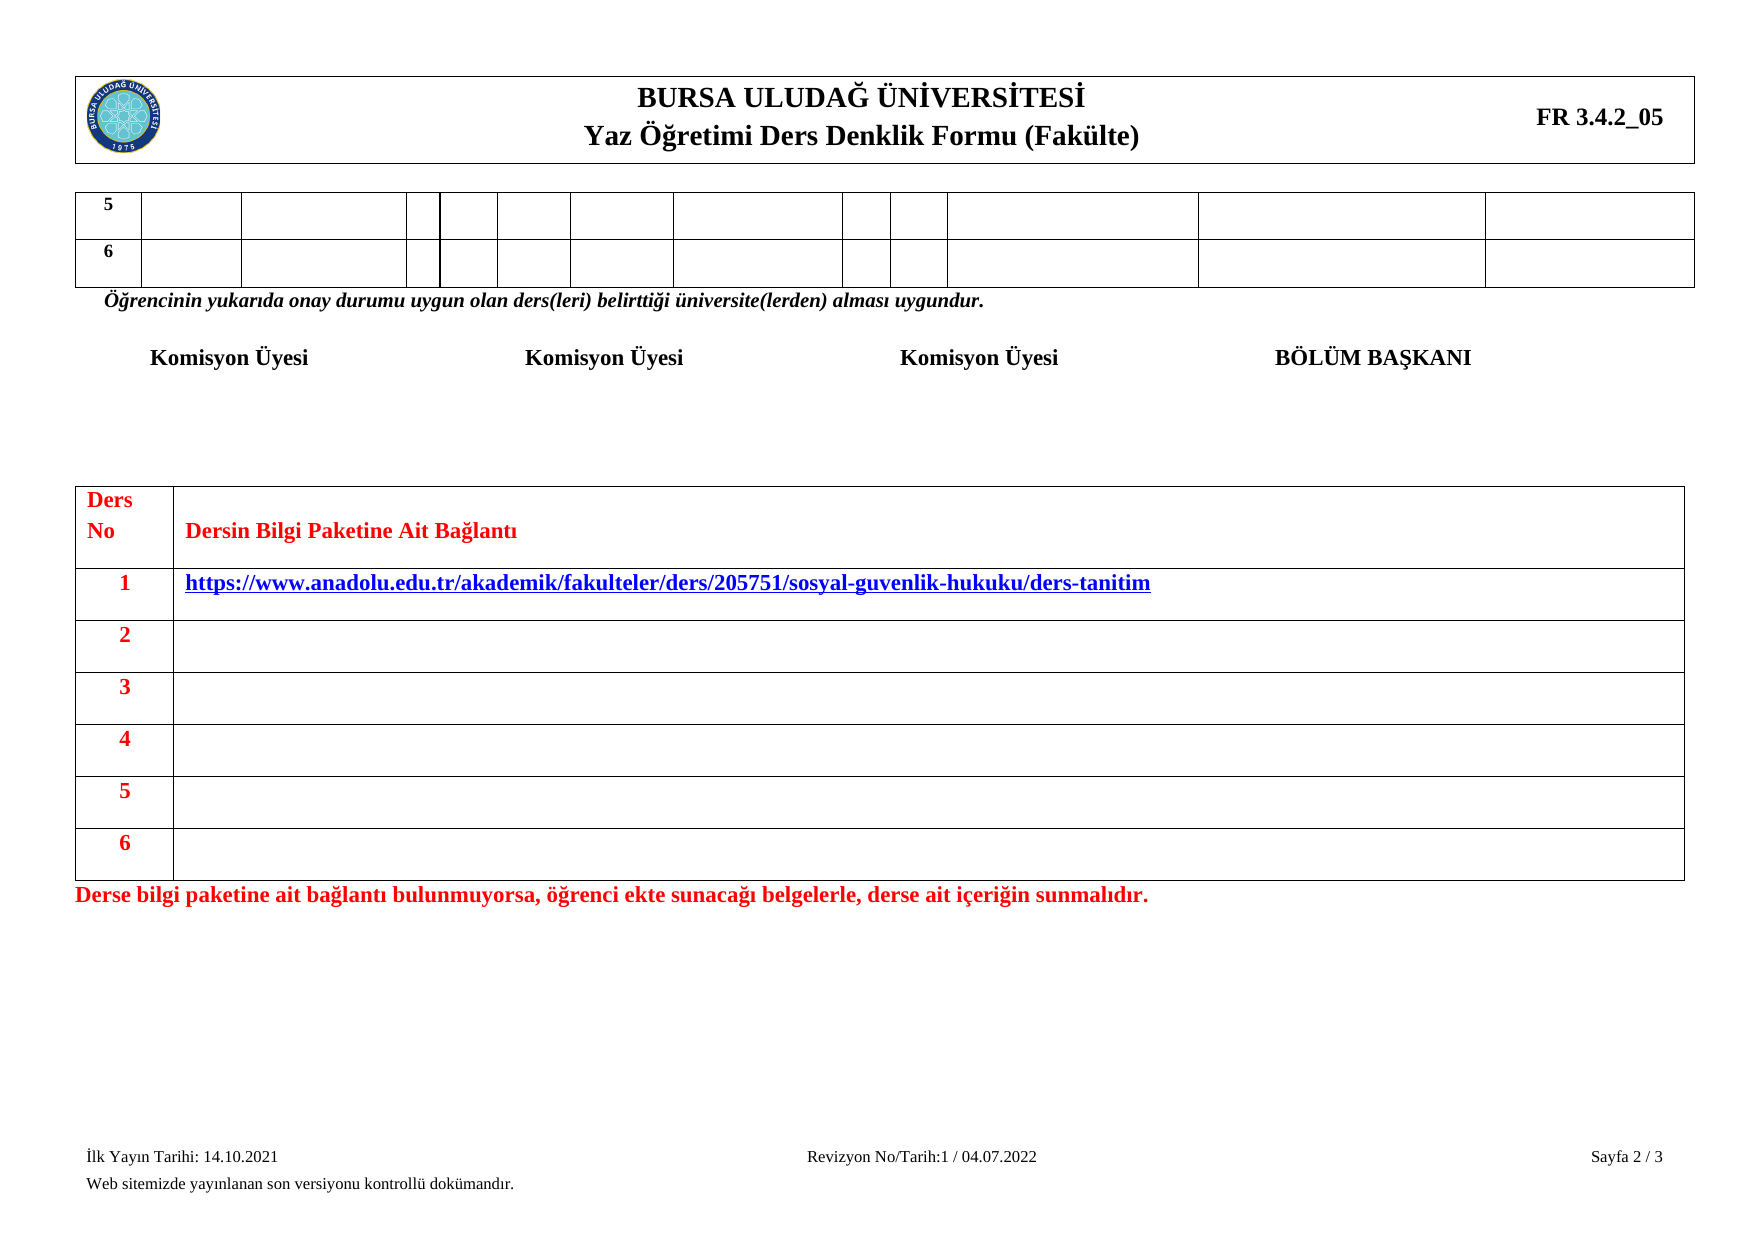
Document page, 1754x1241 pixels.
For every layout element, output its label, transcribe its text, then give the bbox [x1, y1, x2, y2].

table_cell [174, 829, 1684, 880]
table_cell [843, 193, 890, 239]
table_cell [498, 240, 570, 287]
table_cell [498, 193, 570, 239]
table_cell [441, 193, 497, 239]
text Derse bilgi paketine ait bağlantı bulunmuyorsa, öğrenci ekte sunacağı belgelerle, derse ait içeriğin sunmalıdır. [75, 881, 1695, 908]
table_cell [1199, 193, 1485, 239]
table_cell [843, 240, 890, 287]
table_cell [571, 193, 673, 239]
table_cell [571, 240, 673, 287]
picture [86, 79, 161, 153]
table_cell [948, 240, 1198, 287]
table_cell [1486, 193, 1694, 239]
table_cell 1 [76, 569, 173, 620]
table_cell [948, 193, 1198, 239]
table_cell 5 [76, 777, 173, 828]
table_cell [242, 240, 406, 287]
table_cell [142, 240, 241, 287]
text Öğrencinin yukarıda onay durumu uygun olan ders(leri) belirttiği üniversite(lerden) alması uygundur. [104, 288, 1695, 312]
table_cell 6 [76, 829, 173, 880]
table_cell 3 [76, 673, 173, 724]
table_cell [174, 673, 1684, 724]
table_cell [674, 240, 842, 287]
table_cell [174, 777, 1684, 828]
table_cell 6 [76, 240, 141, 287]
table_header Dersin Bilgi Paketine Ait Bağlantı [174, 487, 1684, 568]
table_cell [174, 621, 1684, 672]
table_cell [674, 193, 842, 239]
table_cell [242, 193, 406, 239]
table_cell 5 [76, 193, 141, 239]
table_cell [407, 240, 439, 287]
table_cell [174, 725, 1684, 776]
table_cell [1486, 240, 1694, 287]
table_header Ders No [76, 487, 173, 568]
table_cell 2 [76, 621, 173, 672]
table_cell https://www.anadolu.edu.tr/akademik/fakulteler/ders/205751/sosyal-guvenlik-hukuku/ders-tanitim [174, 569, 1684, 620]
table_cell [142, 193, 241, 239]
text Komisyon Üyesi Komisyon Üyesi Komisyon Üyesi BÖLÜM BAŞKANI [75, 344, 1695, 370]
table_cell 4 [76, 725, 173, 776]
table_cell [407, 193, 439, 239]
table_cell [441, 240, 497, 287]
table_cell [891, 240, 947, 287]
table_cell [1199, 240, 1485, 287]
table_cell [891, 193, 947, 239]
